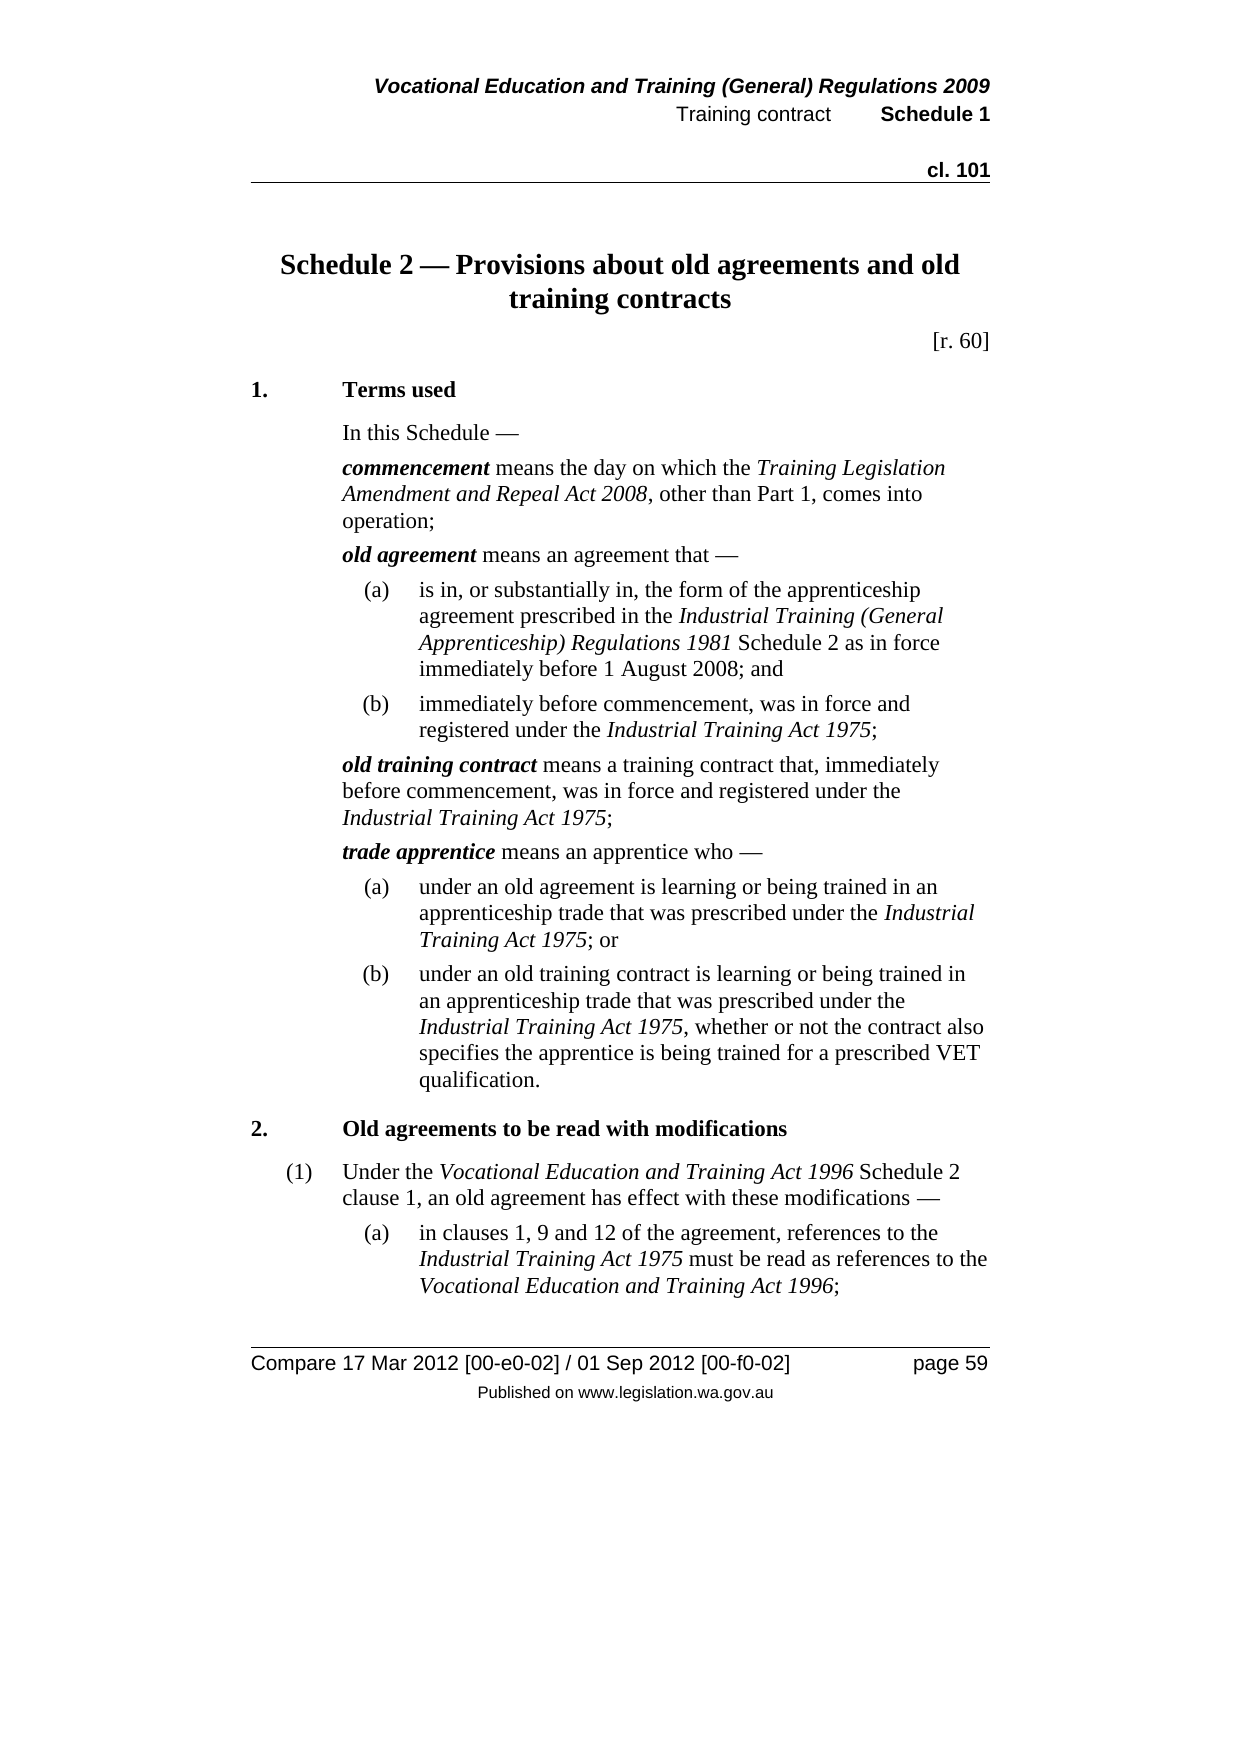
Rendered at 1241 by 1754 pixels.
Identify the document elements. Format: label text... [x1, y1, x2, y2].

text old agreement means an agreement that — [251, 541, 990, 568]
text (a) in clauses 1, 9 and 12 of the agreement, references to the Industrial Training Act 1975 must be read as references to the Vocational Education and Training Act 1996; [251, 1219, 990, 1298]
text (a) under an old agreement is learning or being trained in an apprenticeship trade that was prescribed under the Industrial Training Act 1975; or [251, 873, 990, 952]
text (b) immediately before commencement, was in force and registered under the Industrial Training Act 1975; [251, 690, 990, 743]
subtitle 1. Terms used [251, 376, 990, 403]
text In this Schedule — [251, 419, 990, 446]
text trade apprentice means an apprentice who — [251, 838, 990, 865]
text commencement means the day on which the Training Legislation Amendment and Repeal Act 2008, other than Part 1, comes into operation; [251, 454, 990, 533]
subtitle Schedule 2 — Provisions about old agreements and old training contracts [251, 247, 990, 314]
text (b) under an old training contract is learning or being trained in an apprenticeship trade that was prescribed under the Industrial Training Act 1975, whether or not the contract also specifies the apprentice is being trained for a prescribed VET qualification. [251, 960, 990, 1092]
subtitle 2. Old agreements to be read with modifications [251, 1115, 990, 1141]
text (a) is in, or substantially in, the form of the apprenticeship agreement prescribed in the Industrial Training (General Apprenticeship) Regulations 1981 Schedule 2 as in force immediately before 1 August 2008; and [251, 576, 990, 682]
text (1) Under the Vocational Education and Training Act 1996 Schedule 2 clause 1, an old agreement has effect with these modifications — [251, 1158, 990, 1211]
text [r. 60] [251, 327, 990, 353]
text old training contract means a training contract that, immediately before commencement, was in force and registered under the Industrial Training Act 1975; [251, 751, 990, 830]
